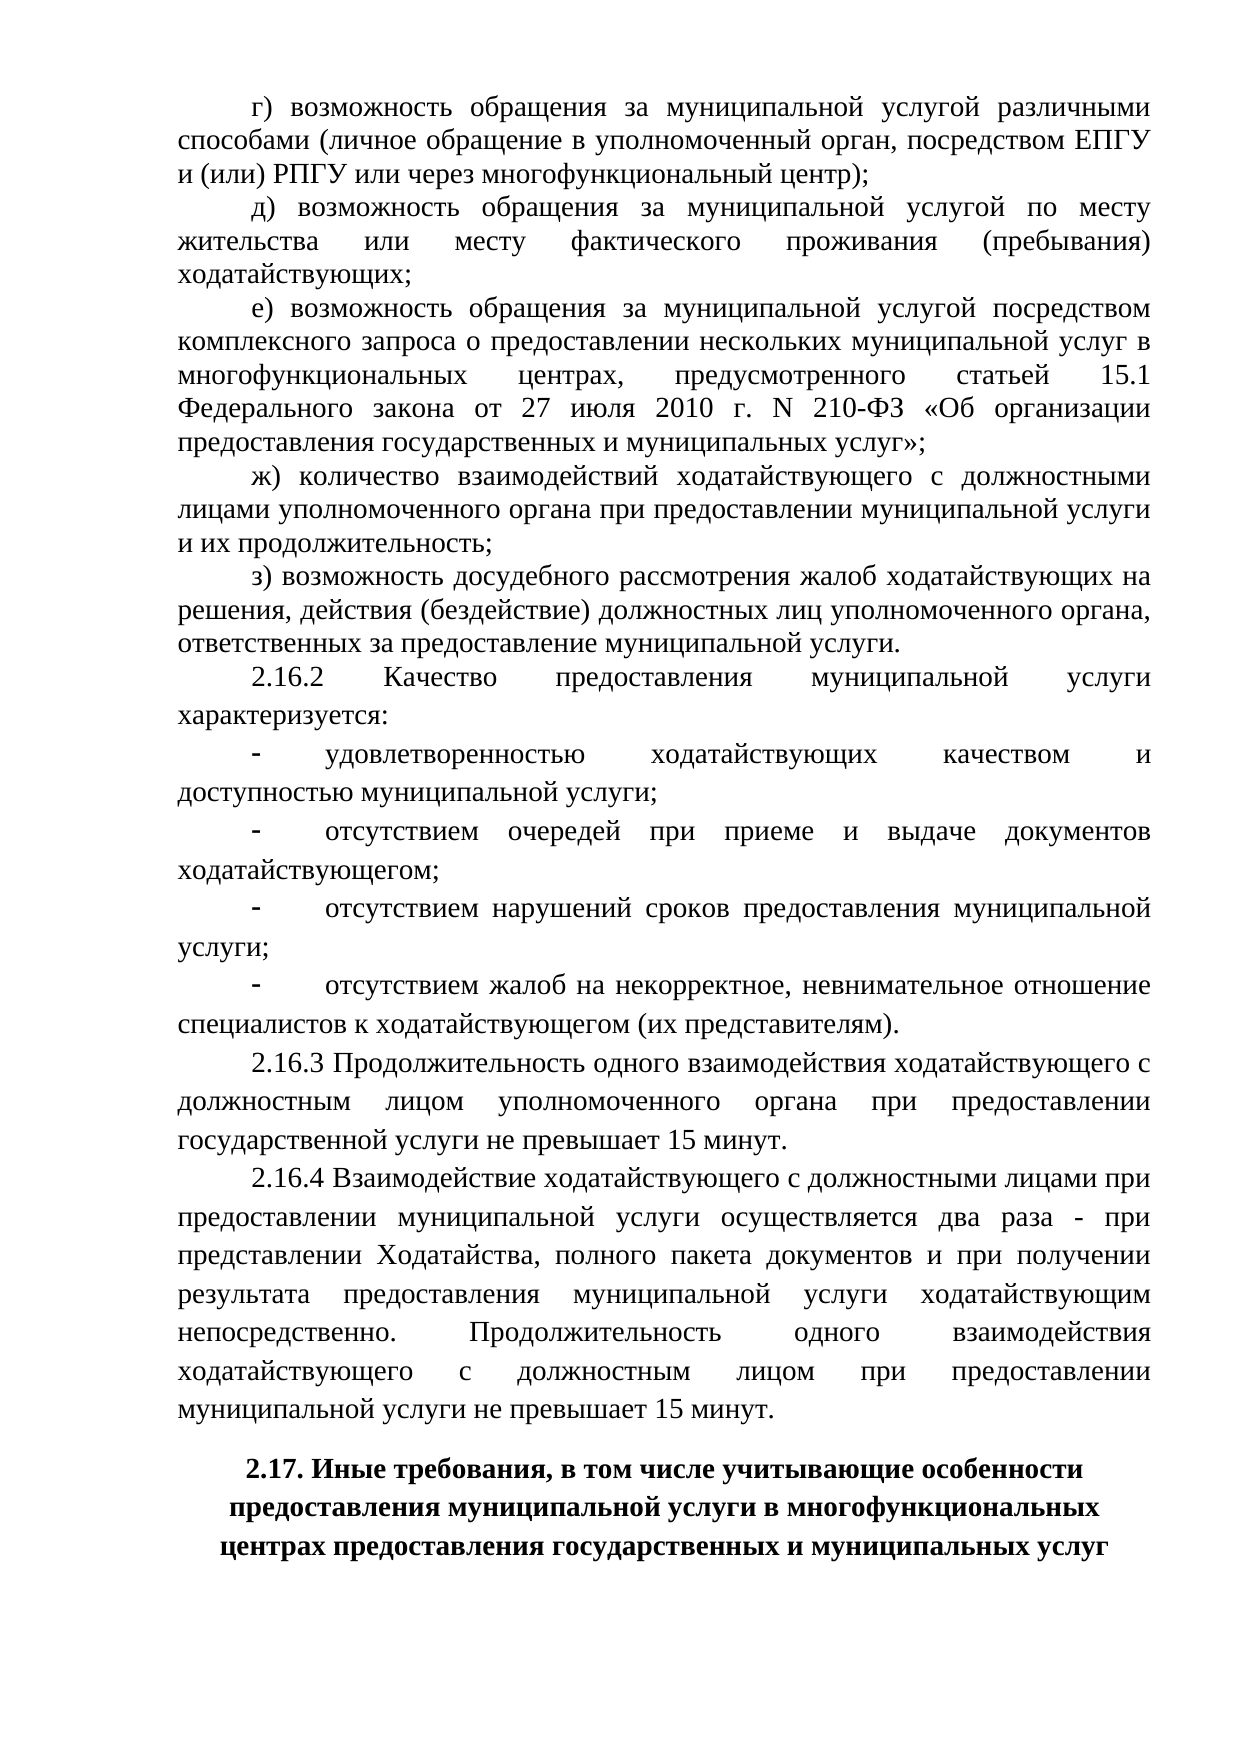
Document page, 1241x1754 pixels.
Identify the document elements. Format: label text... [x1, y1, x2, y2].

text з) возможность досудебного рассмотрения жалоб ходатайствующих на решения, действия (бездействие) должностных лиц уполномоченного органа, ответственных за предоставление муниципальной услуги. [177, 558, 1152, 659]
text ж) количество взаимодействий ходатайствующего с должностными лицами уполномоченного органа при предоставлении муниципальной услуги и их продолжительность; [177, 458, 1152, 558]
list отсутствием жалоб на некорректное, невнимательное отношение специалистов к ходатайствующегом (их представителям). [177, 967, 1152, 1040]
subtitle 2.17. Иные требования, в том числе учитывающие особенности предоставления муниципальной услуги в многофункциональных центрах предоставления государственных и муниципальных услуг [177, 1451, 1152, 1562]
list Продолжительность одного взаимодействия ходатайствующего с должностным лицом уполномоченного органа при предоставлении государственной услуги не превышает 15 минут. [177, 1045, 1152, 1155]
text г) возможность обращения за муниципальной услугой различными способами (личное обращение в уполномоченный орган, посредством ЕПГУ и (или) РПГУ или через многофункциональный центр); [177, 89, 1152, 189]
list удовлетворенностью ходатайствующих качеством и доступностью муниципальной услуги; [177, 736, 1152, 808]
list Взаимодействие ходатайствующего с должностными лицами при предоставлении муниципальной услуги осуществляется два раза - при представлении Ходатайства, полного пакета документов и при получении результата предоставления муниципальной услуги ходатайствующим непосредственно. Продолжительность одного взаимодействия ходатайствующего с должностным лицом при предоставлении муниципальной услуги не превышает 15 минут. [177, 1160, 1152, 1425]
list отсутствием очередей при приеме и выдаче документов ходатайствующегом; [177, 813, 1152, 885]
list отсутствием нарушений сроков предоставления муниципальной услуги; [177, 890, 1152, 962]
list Качество предоставления муниципальной услуги характеризуется: [177, 659, 1152, 731]
text е) возможность обращения за муниципальной услугой посредством комплексного запроса о предоставлении нескольких муниципальной услуг в многофункциональных центрах, предусмотренного статьей 15.1 Федерального закона от 27 июля 2010 г. N 210-ФЗ «Об организации предоставления государственных и муниципальных услуг»; [177, 290, 1152, 458]
text д) возможность обращения за муниципальной услугой по месту жительства или месту фактического проживания (пребывания) ходатайствующих; [177, 189, 1152, 290]
